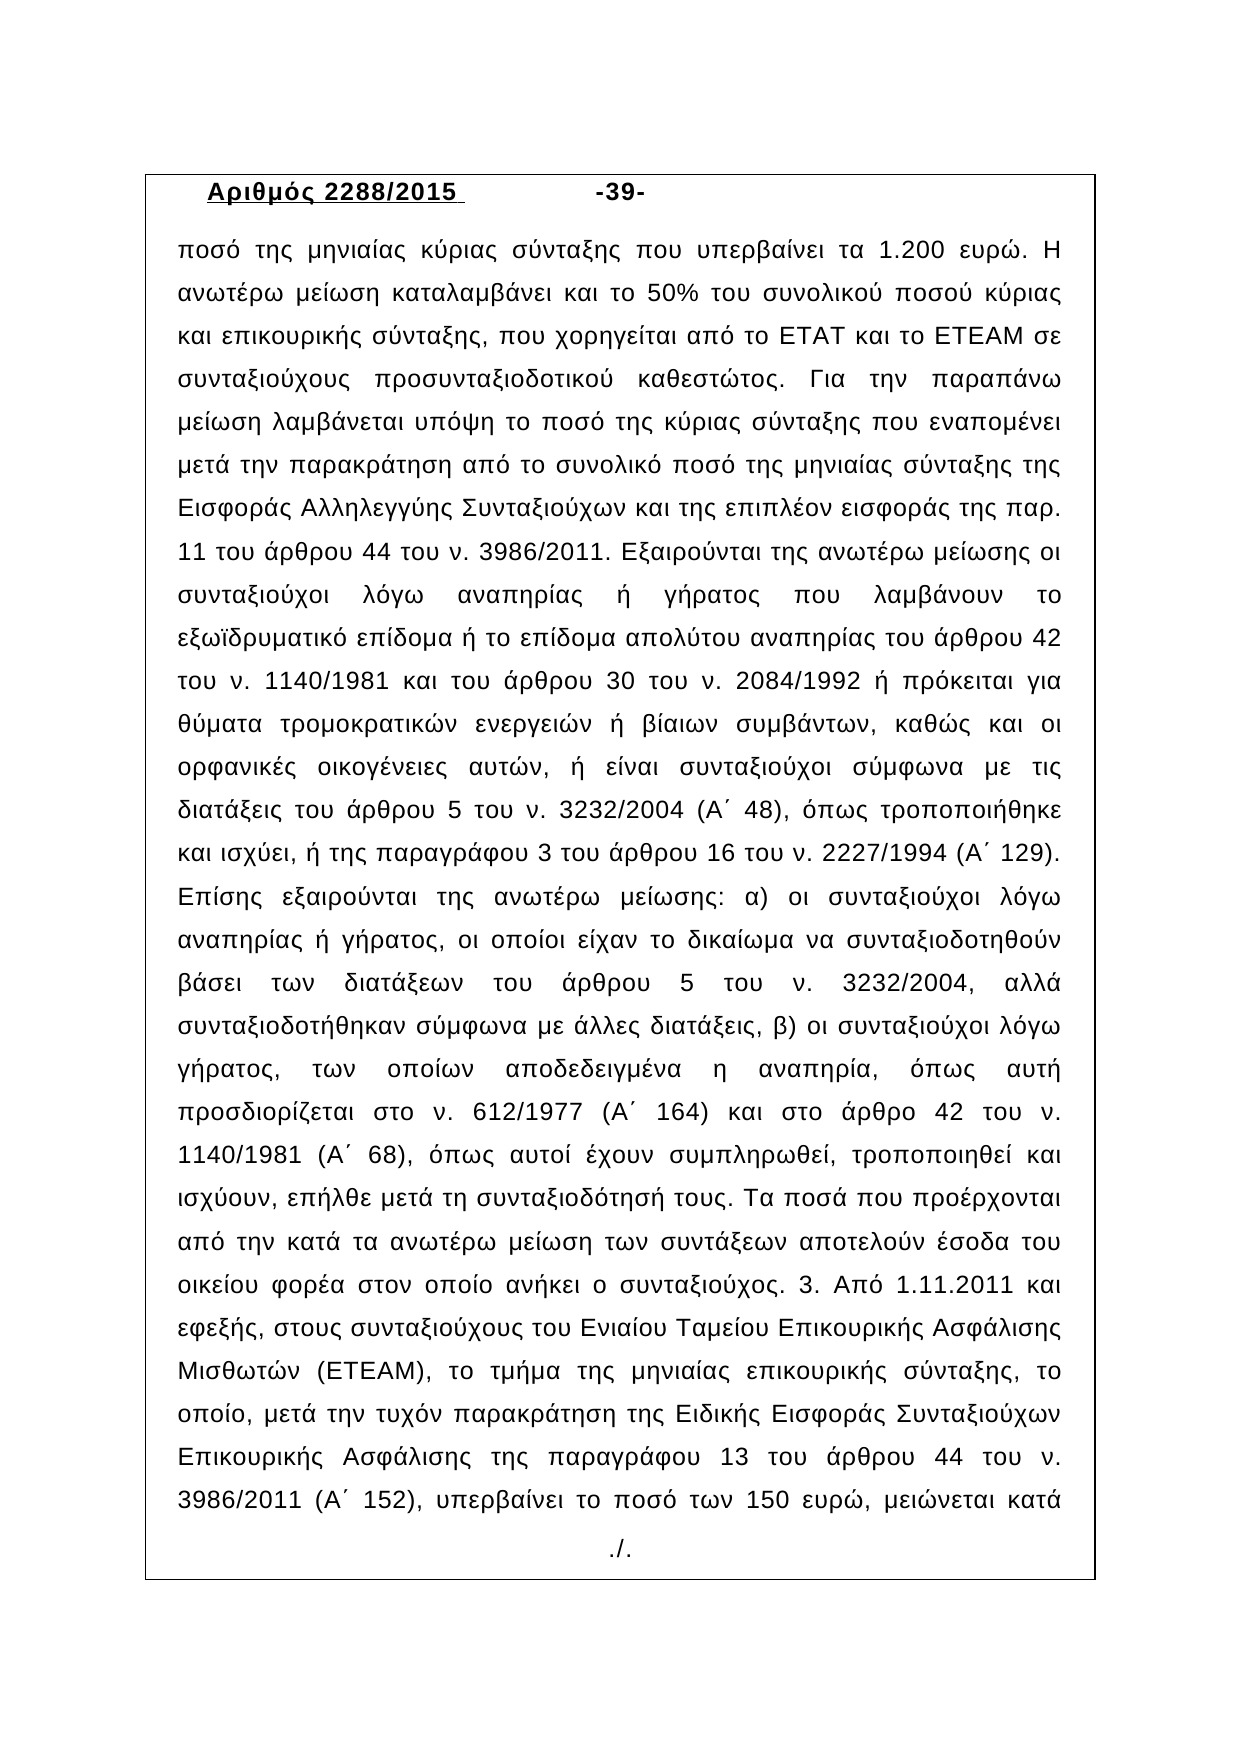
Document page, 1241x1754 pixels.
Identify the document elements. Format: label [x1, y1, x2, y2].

text [177, 235, 1063, 1514]
